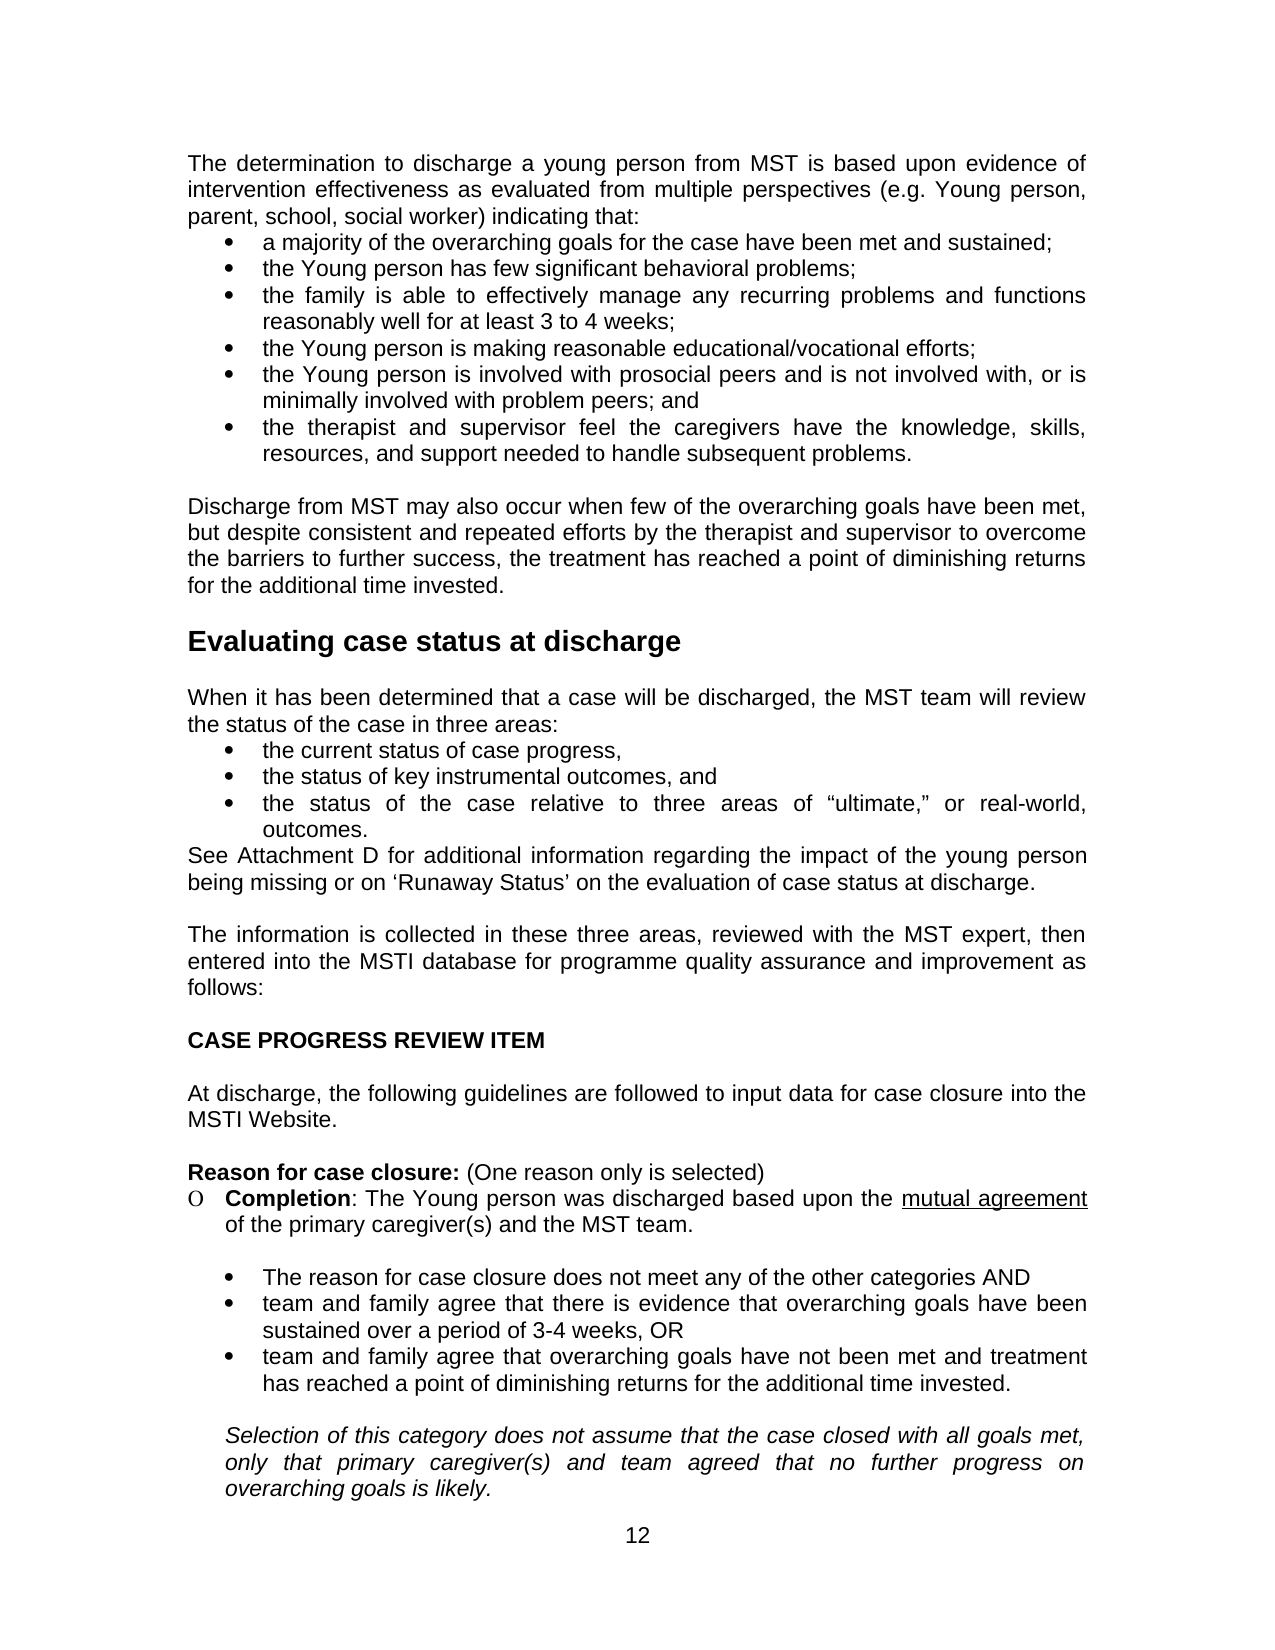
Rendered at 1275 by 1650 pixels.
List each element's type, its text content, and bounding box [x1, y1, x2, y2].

list the status of key instrumental outcomes, and [225, 763, 1087, 790]
text The information is collected in these three areas, reviewed with the MST expert, then entered into the MSTI database for programme quality assurance and improvement as follows: [187, 921, 1087, 1001]
list the therapist and supervisor feel the caregivers have the knowledge, skills, resources, and support needed to handle subsequent problems. [225, 413, 1087, 466]
list team and family agree that overarching goals have not been met and treatment has reached a point of diminishing returns for the additional time invested. [225, 1343, 1087, 1396]
list the current status of case progress, [225, 737, 1087, 763]
list the Young person is making reasonable educational/vocational efforts; [225, 334, 1087, 361]
subtitle Evaluating case status at discharge [187, 624, 1087, 658]
list Completion: The Young person was discharged based upon the mutual agreement of the primary caregiver(s) and the MST team. [187, 1185, 1087, 1238]
list the status of the case relative to three areas of “ultimate,” or real-world, outcomes. [225, 790, 1087, 842]
list the family is able to effectively manage any recurring problems and functions reasonably well for at least 3 to 4 weeks; [225, 282, 1087, 334]
list team and family agree that there is evidence that overarching goals have been sustained over a period of 3-4 weeks, OR [225, 1290, 1087, 1343]
text Selection of this category does not assume that the case closed with all goals met, only that primary caregiver(s) and team agreed that no further progress on overarching goals is likely. [225, 1422, 1087, 1501]
text CASE PROGRESS REVIEW ITEM [187, 1027, 1087, 1053]
text Reason for case closure: (One reason only is selected) [187, 1159, 1087, 1185]
list a majority of the overarching goals for the case have been met and sustained; [225, 229, 1087, 255]
text Discharge from MST may also occur when few of the overarching goals have been met, but despite consistent and repeated efforts by the therapist and supervisor to overcome the barriers to further success, the treatment has reached a point of diminishing returns for the additional time invested. [187, 493, 1087, 598]
list The reason for case closure does not meet any of the other categories AND [225, 1264, 1087, 1290]
list the Young person is involved with prosocial peers and is not involved with, or is minimally involved with problem peers; and [225, 361, 1087, 413]
list the Young person has few significant behavioral problems; [225, 255, 1087, 282]
text When it has been determined that a case will be discharged, the MST team will review the status of the case in three areas: [187, 684, 1087, 737]
text At discharge, the following guidelines are followed to input data for case closure into the MSTI Website. [187, 1079, 1087, 1132]
text The determination to discharge a young person from MST is based upon evidence of intervention effectiveness as evaluated from multiple perspectives (e.g. Young person, parent, school, social worker) indicating that: [187, 150, 1087, 229]
text See Attachment D for additional information regarding the impact of the young person being missing or on ‘Runaway Status’ on the evaluation of case status at discharge. [187, 842, 1087, 895]
